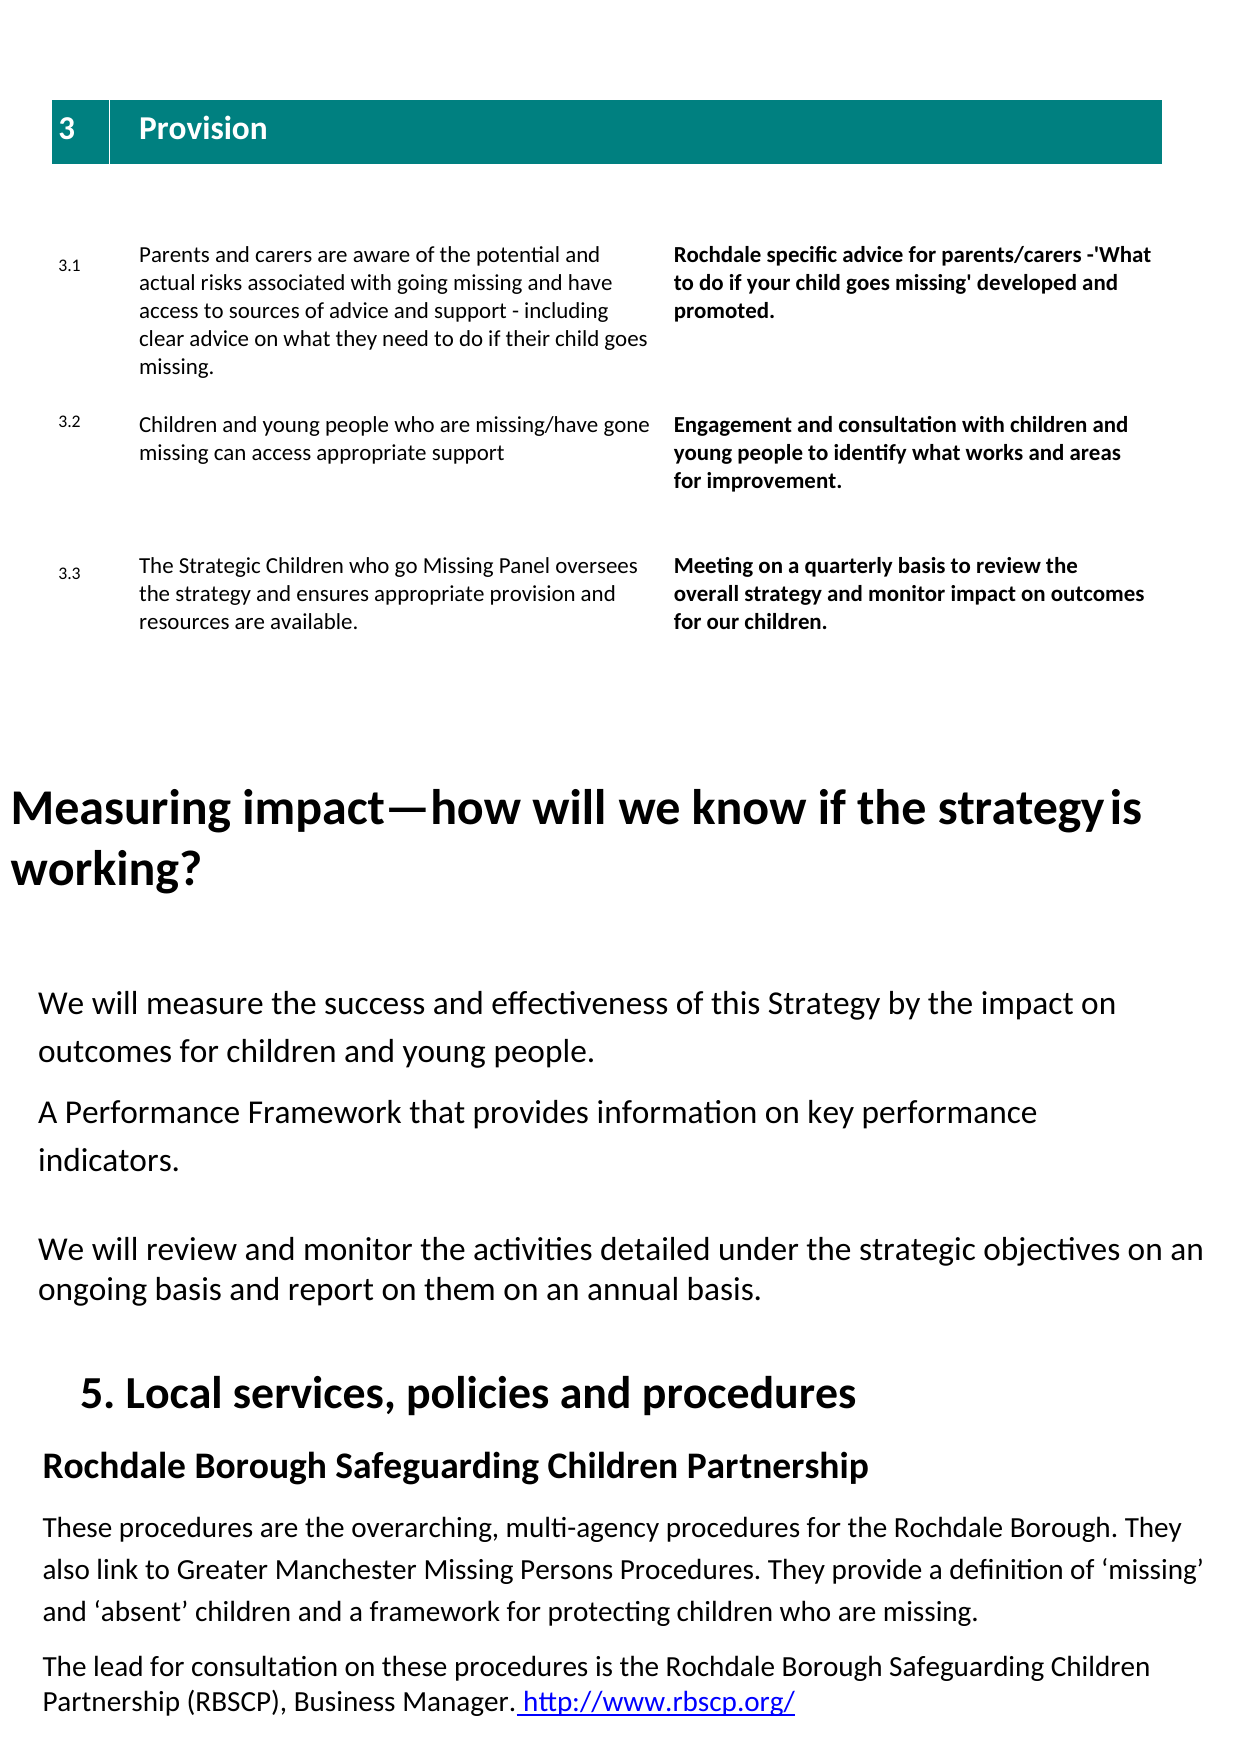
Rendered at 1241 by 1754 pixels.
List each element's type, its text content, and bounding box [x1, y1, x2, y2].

table_cell Children and young people who are missing/have gone missing can access appropriate support The Strategic Children who go Missing Panel oversees the strategy and ensures appropriate provision and resources are available. [110, 380, 665, 635]
text We will measure the success and effectiveness of this Strategy by the impact on outcomes for children and young people. [38, 982, 1120, 1071]
text Measuring impact—how will we know if the strategy is working? [10, 776, 1219, 898]
text These procedures are the overarching, multi-agency procedures for the Rochdale Borough. They also link to Greater Manchester Missing Persons Procedures. They provide a definition of ‘missing’ and ‘absent’ children and a framework for protecting children who are missing. [42, 1509, 1219, 1629]
table_cell Provision [110, 100, 665, 164]
table_cell 3.2 3.3 [52, 380, 109, 635]
text The lead for consultation on these procedures is the Rochdale Borough Safeguarding Children Partnership (RBSCP), Business Manager. http://www.rbscp.org/ [42, 1648, 1153, 1719]
table_cell Parents and carers are aware of the potential and actual risks associated with going missing and have access to sources of advice and support - including clear advice on what they need to do if their child goes missing. [110, 164, 665, 380]
table_cell 3 [52, 100, 109, 164]
table_cell Engagement and consultation with children and young people to identify what works and areas for improvement. Meeting on a quarterly basis to review the overall strategy and monitor impact on outcomes for our children. [665, 380, 1162, 635]
text We will review and monitor the activities detailed under the strategic objectives on an ongoing basis and report on them on an annual basis. [38, 1227, 1207, 1309]
table_cell Rochdale specific advice for parents/carers -'What to do if your child goes missing' developed and promoted. [665, 164, 1162, 380]
text A Performance Framework that provides information on key performance indicators. [38, 1091, 1182, 1179]
subtitle Rochdale Borough Safeguarding Children Partnership [42, 1442, 1219, 1488]
table_cell [665, 100, 1162, 164]
subtitle 5. Local services, policies and procedures [80, 1365, 1219, 1419]
table_cell 3.1 [52, 164, 109, 380]
